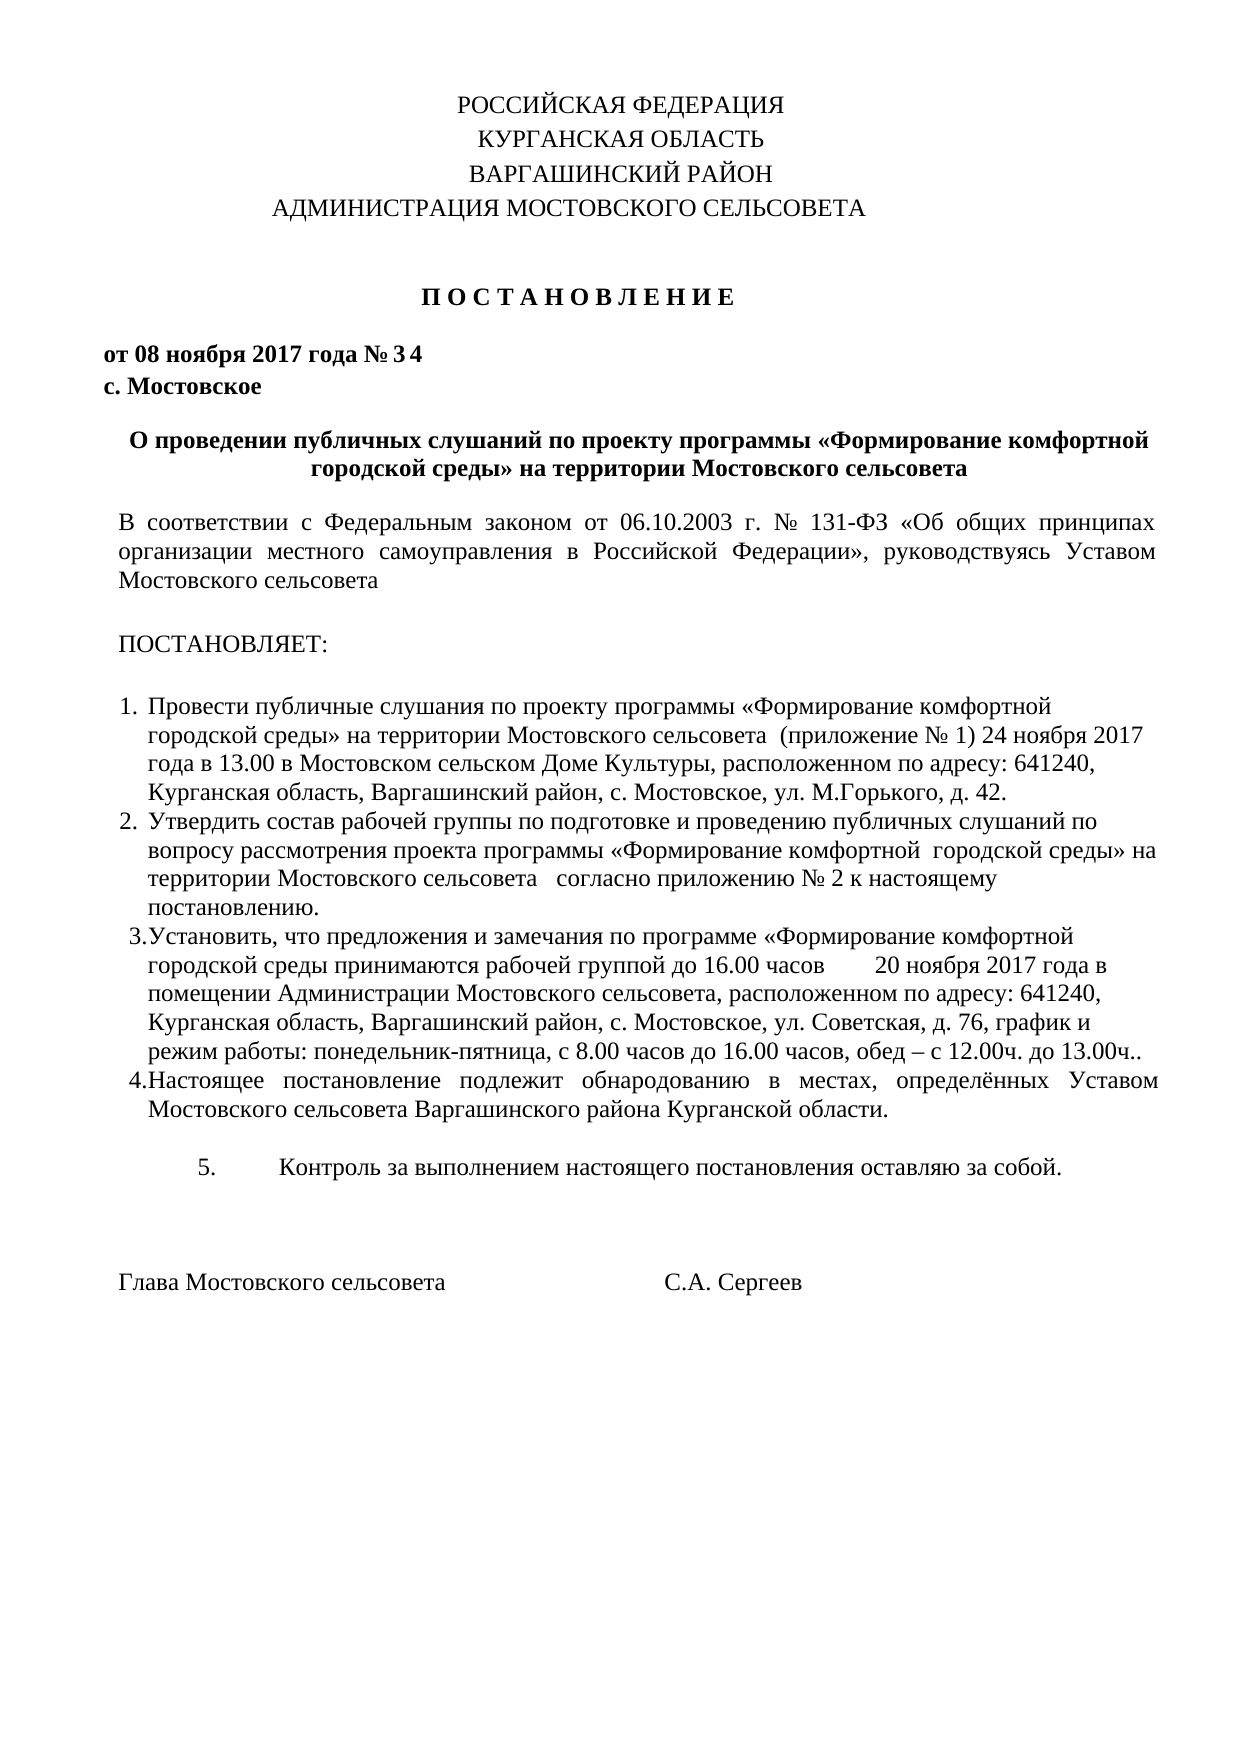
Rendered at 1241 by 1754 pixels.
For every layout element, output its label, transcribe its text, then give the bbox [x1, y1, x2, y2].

list Провести публичные слушания по проекту программы «Формирование комфортной городской среды» на территории Мостовского сельсовета (приложение № 1) 24 ноября 2017 года в 13.00 в Мостовском сельском Доме Культуры, расположенном по адресу: 641240, Курганская область, Варгашинский район, с. Мостовское, ул. М.Горького, д. 42. [119, 691, 1160, 806]
list Установить, что предложения и замечания по программе «Формирование комфортной городской среды принимаются рабочей группой до 16.00 часов 20 ноября 2017 года в помещении Администрации Мостовского сельсовета, расположенном по адресу: 641240, Курганская область, Варгашинский район, с. Мостовское, ул. Советская, д. 76, график и режим работы: понедельник-пятница, с 8.00 часов до 16.00 часов, обед – с 12.00ч. до 13.00ч.. [129, 921, 1160, 1065]
text РОССИЙСКАЯ ФЕДЕРАЦИЯ [266, 90, 976, 119]
text Глава Мостовского сельсовета С.А. Сергеев [118, 1267, 1142, 1296]
text ПОСТАНОВЛЕНИЕ [421, 282, 1160, 311]
text ВАРГАШИНСКИЙ РАЙОН [266, 159, 976, 188]
text от 08 ноября 2017 года №34 [103, 339, 1166, 368]
text О проведении публичных слушаний по проекту программы «Формирование комфортной городской среды» на территории Мостовского сельсовета [118, 425, 1160, 482]
list Настоящее постановление подлежит обнародованию в местах, определённых Уставом Мостовского сельсовета Варгашинского района Курганской области. [129, 1065, 1160, 1123]
text АДМИНИСТРАЦИЯ МОСТОВСКОГО СЕЛЬСОВЕТА [118, 193, 976, 222]
text КУРГАНСКАЯ ОБЛАСТЬ [266, 124, 976, 153]
text с. Мостовское [103, 371, 1166, 400]
list Утвердить состав рабочей группы по подготовке и проведению публичных слушаний по вопросу рассмотрения проекта программы «Формирование комфортной городской среды» на территории Мостовского сельсовета согласно приложению № 2 к настоящему постановлению. [119, 806, 1160, 921]
text ПОСТАНОВЛЯЕТ: [118, 629, 1160, 658]
list Контроль за выполнением настоящего постановления оставляю за собой. [118, 1152, 1142, 1181]
text В соответствии с Федеральным законом от 06.10.2003 г. № 131-ФЗ «Об общих принципах организации местного самоуправления в Российской Федерации», руководствуясь Уставом Мостовского сельсовета [118, 507, 1157, 593]
